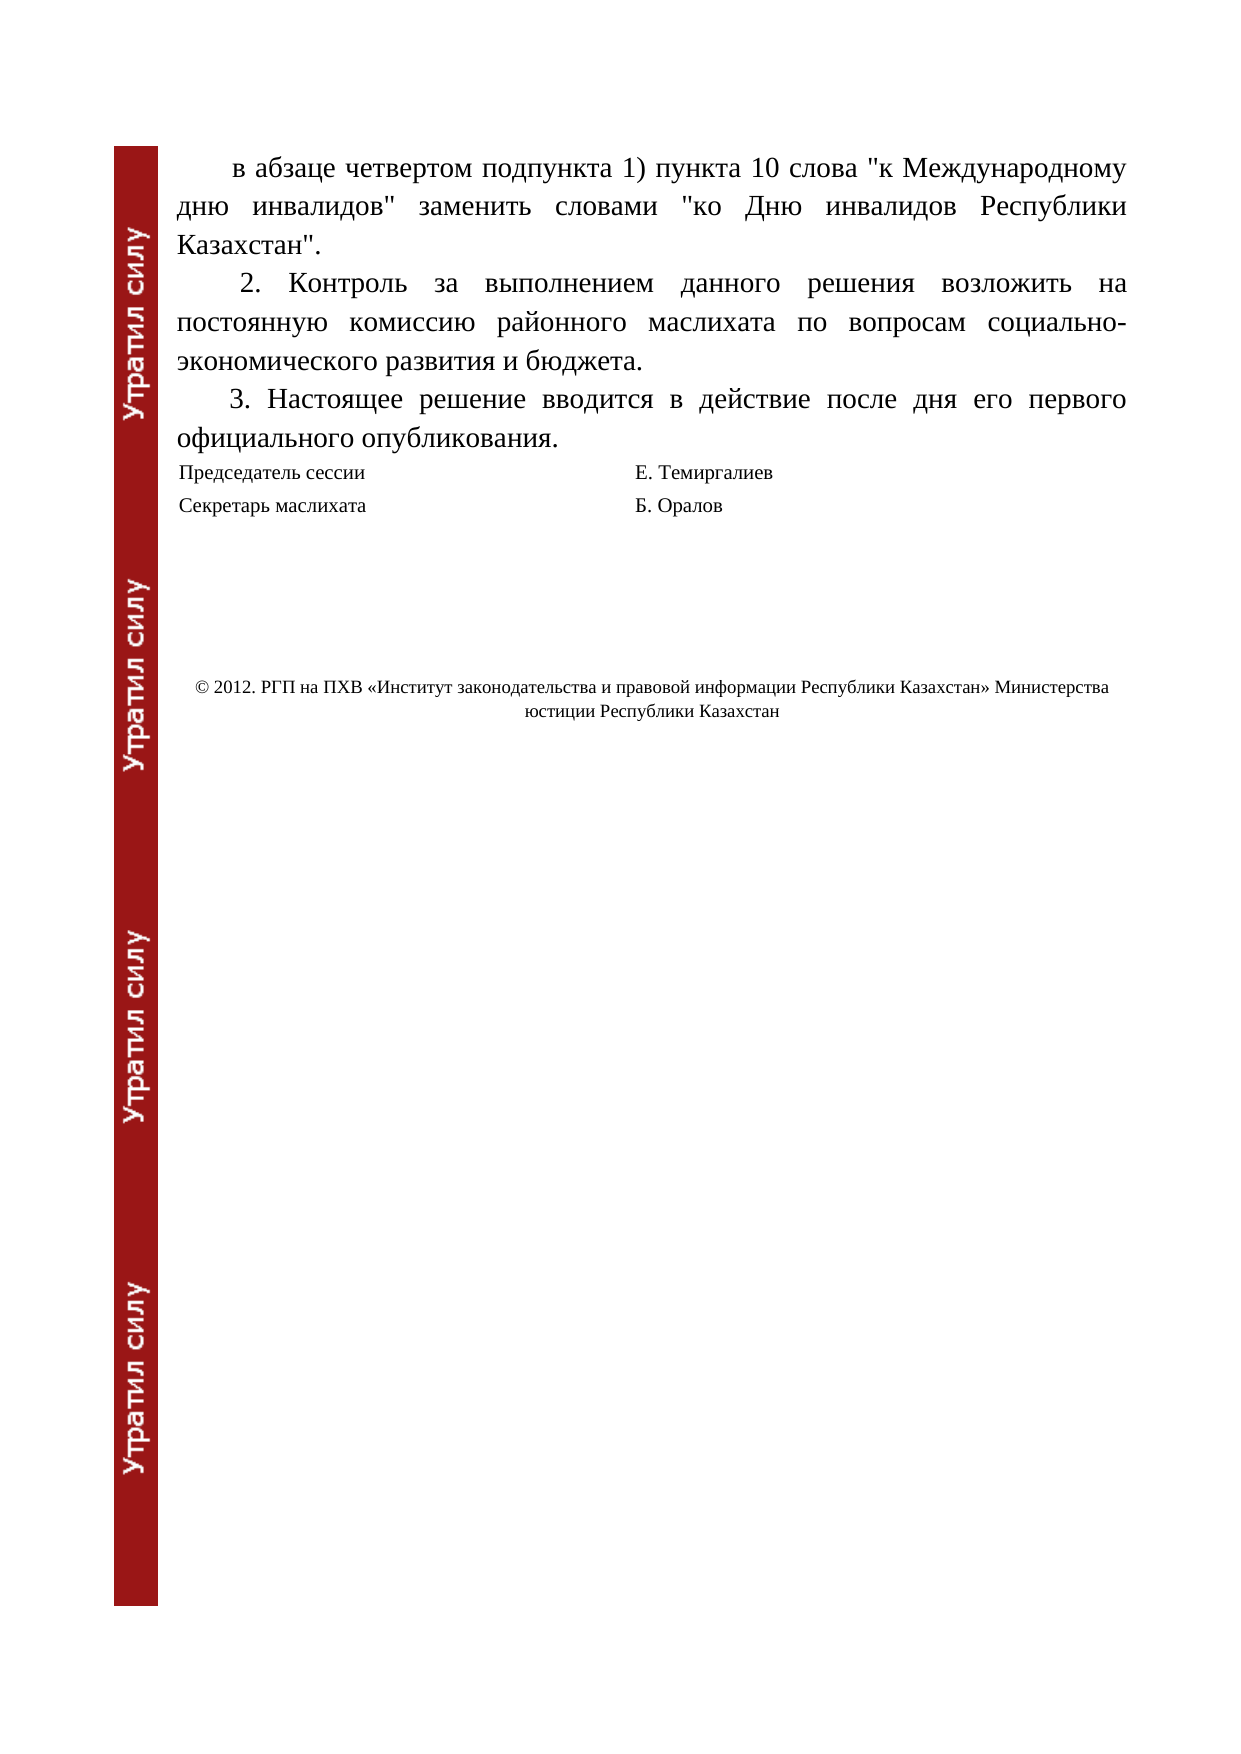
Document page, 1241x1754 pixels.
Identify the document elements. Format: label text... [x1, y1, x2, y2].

picture [114, 453, 158, 458]
picture [114, 524, 158, 676]
table_header Председатель сессии [101, 458, 631, 491]
table_header Е. Темиргалиев [631, 458, 1240, 491]
picture [114, 376, 158, 381]
text © 2012. РГП на ПХВ «Институт законодательства и правовой информации Республики Казахстан» Министерства юстиции Республики Казахстан [112, 676, 1128, 722]
picture [114, 261, 158, 266]
picture [114, 146, 158, 150]
text 3. Настоящее решение вводится в действие после дня его первого официального опубликования. [112, 381, 1128, 453]
picture [114, 722, 158, 1606]
text в абзаце четвертом подпункта 1) пункта 10 слова "к Международному дню инвалидов" заменить словами "ко Дню инвалидов Республики Казахстан". [112, 150, 1128, 261]
table_cell Б. Оралов [631, 491, 1240, 524]
table_cell Секретарь маслихата [101, 491, 631, 524]
text 2. Контроль за выполнением данного решения возложить на постоянную комиссию районного маслихата по вопросам социально-экономического развития и бюджета. [112, 266, 1128, 376]
